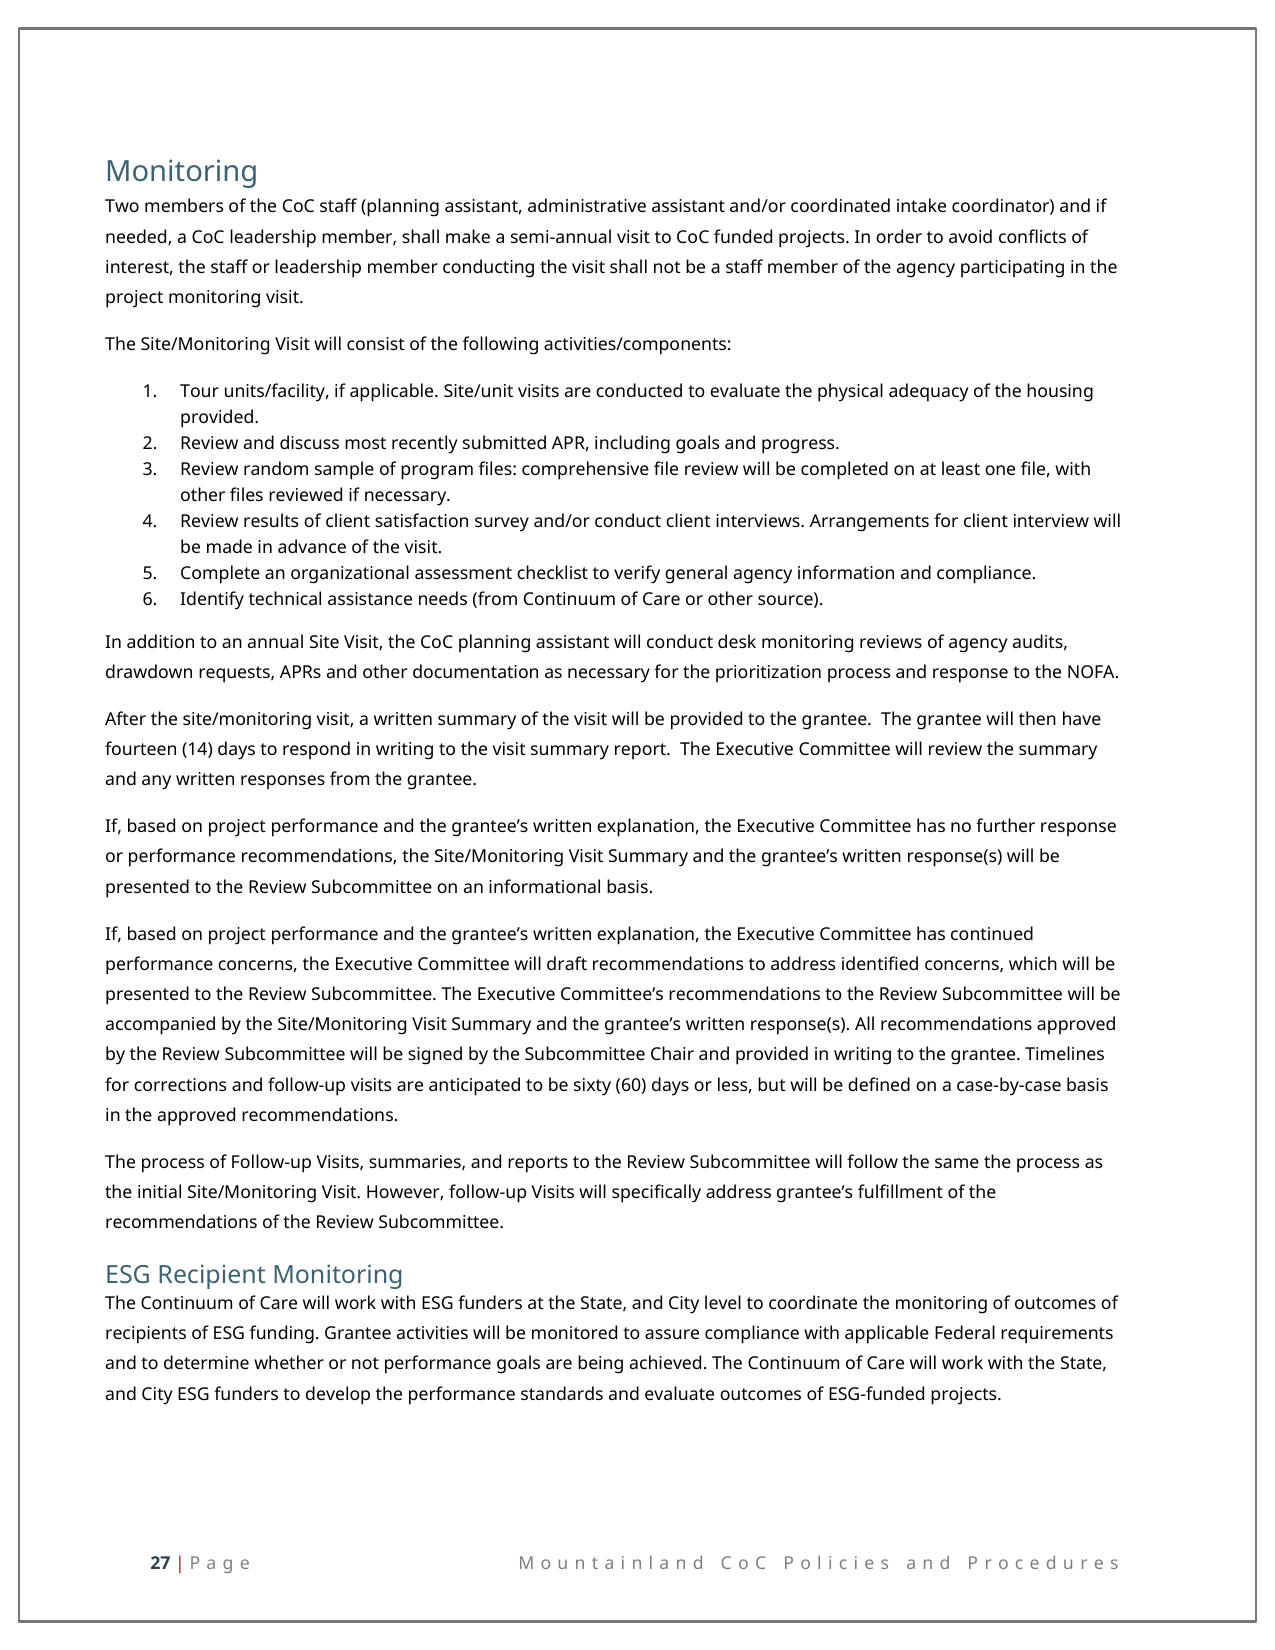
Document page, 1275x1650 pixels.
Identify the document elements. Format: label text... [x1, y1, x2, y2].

text The Site/Monitoring Visit will consist of the following activities/components: [105, 331, 1125, 356]
text Two members of the CoC staff (planning assistant, administrative assistant and/or coordinated intake coordinator) and if needed, a CoC leadership member, shall make a semi-annual visit to CoC funded projects. In order to avoid conflicts of interest, the staff or leadership member conducting the visit shall not be a staff member of the agency participating in the project monitoring visit. [105, 194, 1125, 309]
list Tour units/facility, if applicable. Site/unit visits are conducted to evaluate the physical adequacy of the housing provided. [142, 378, 1125, 428]
text After the site/monitoring visit, a written summary of the visit will be provided to the grantee. The grantee will then have fourteen (14) days to respond in writing to the visit summary report. The Executive Committee will review the summary and any written responses from the grantee. [105, 706, 1125, 791]
text The Continuum of Care will work with ESG funders at the State, and City level to coordinate the monitoring of outcomes of recipients of ESG funding. Grantee activities will be monitored to assure compliance with applicable Federal requirements and to determine whether or not performance goals are being achieved. The Continuum of Care will work with the State, and City ESG funders to develop the performance standards and evaluate outcomes of ESG-funded projects. [105, 1290, 1125, 1405]
text The process of Follow-up Visits, summaries, and reports to the Review Subcommittee will follow the same the process as the initial Site/Monitoring Visit. However, follow-up Visits will specifically address grantee’s fulfillment of the recommendations of the Review Subcommittee. [105, 1149, 1125, 1234]
list Identify technical assistance needs (from Continuum of Care or other source). [142, 587, 1125, 611]
text If, based on project performance and the grantee’s written explanation, the Executive Committee has no further response or performance recommendations, the Site/Monitoring Visit Summary and the grantee’s written response(s) will be presented to the Review Subcommittee on an informational basis. [105, 814, 1125, 898]
list Review and discuss most recently submitted APR, including goals and progress. [142, 430, 1125, 454]
list Review results of client satisfaction survey and/or conduct client interviews. Arrangements for client interview will be made in advance of the visit. [142, 508, 1125, 559]
text In addition to an annual Site Visit, the CoC planning assistant will conduct desk monitoring reviews of agency audits, drawdown requests, APRs and other documentation as necessary for the prioritization process and response to the NOFA. [105, 629, 1125, 684]
list Complete an organizational assessment checklist to verify general agency information and compliance. [142, 561, 1125, 585]
subtitle Monitoring [105, 150, 1125, 190]
subtitle ESG Recipient Monitoring [105, 1256, 1125, 1290]
text If, based on project performance and the grantee’s written explanation, the Executive Committee has continued performance concerns, the Executive Committee will draft recommendations to address identified concerns, which will be presented to the Review Subcommittee. The Executive Committee’s recommendations to the Review Subcommittee will be accompanied by the Site/Monitoring Visit Summary and the grantee’s written response(s). All recommendations approved by the Review Subcommittee will be signed by the Subcommittee Chair and provided in writing to the grantee. Timelines for corrections and follow-up visits are anticipated to be sixty (60) days or less, but will be defined on a case-by-case basis in the approved recommendations. [105, 921, 1125, 1126]
list Review random sample of program files: comprehensive file review will be completed on at least one file, with other files reviewed if necessary. [142, 456, 1125, 507]
